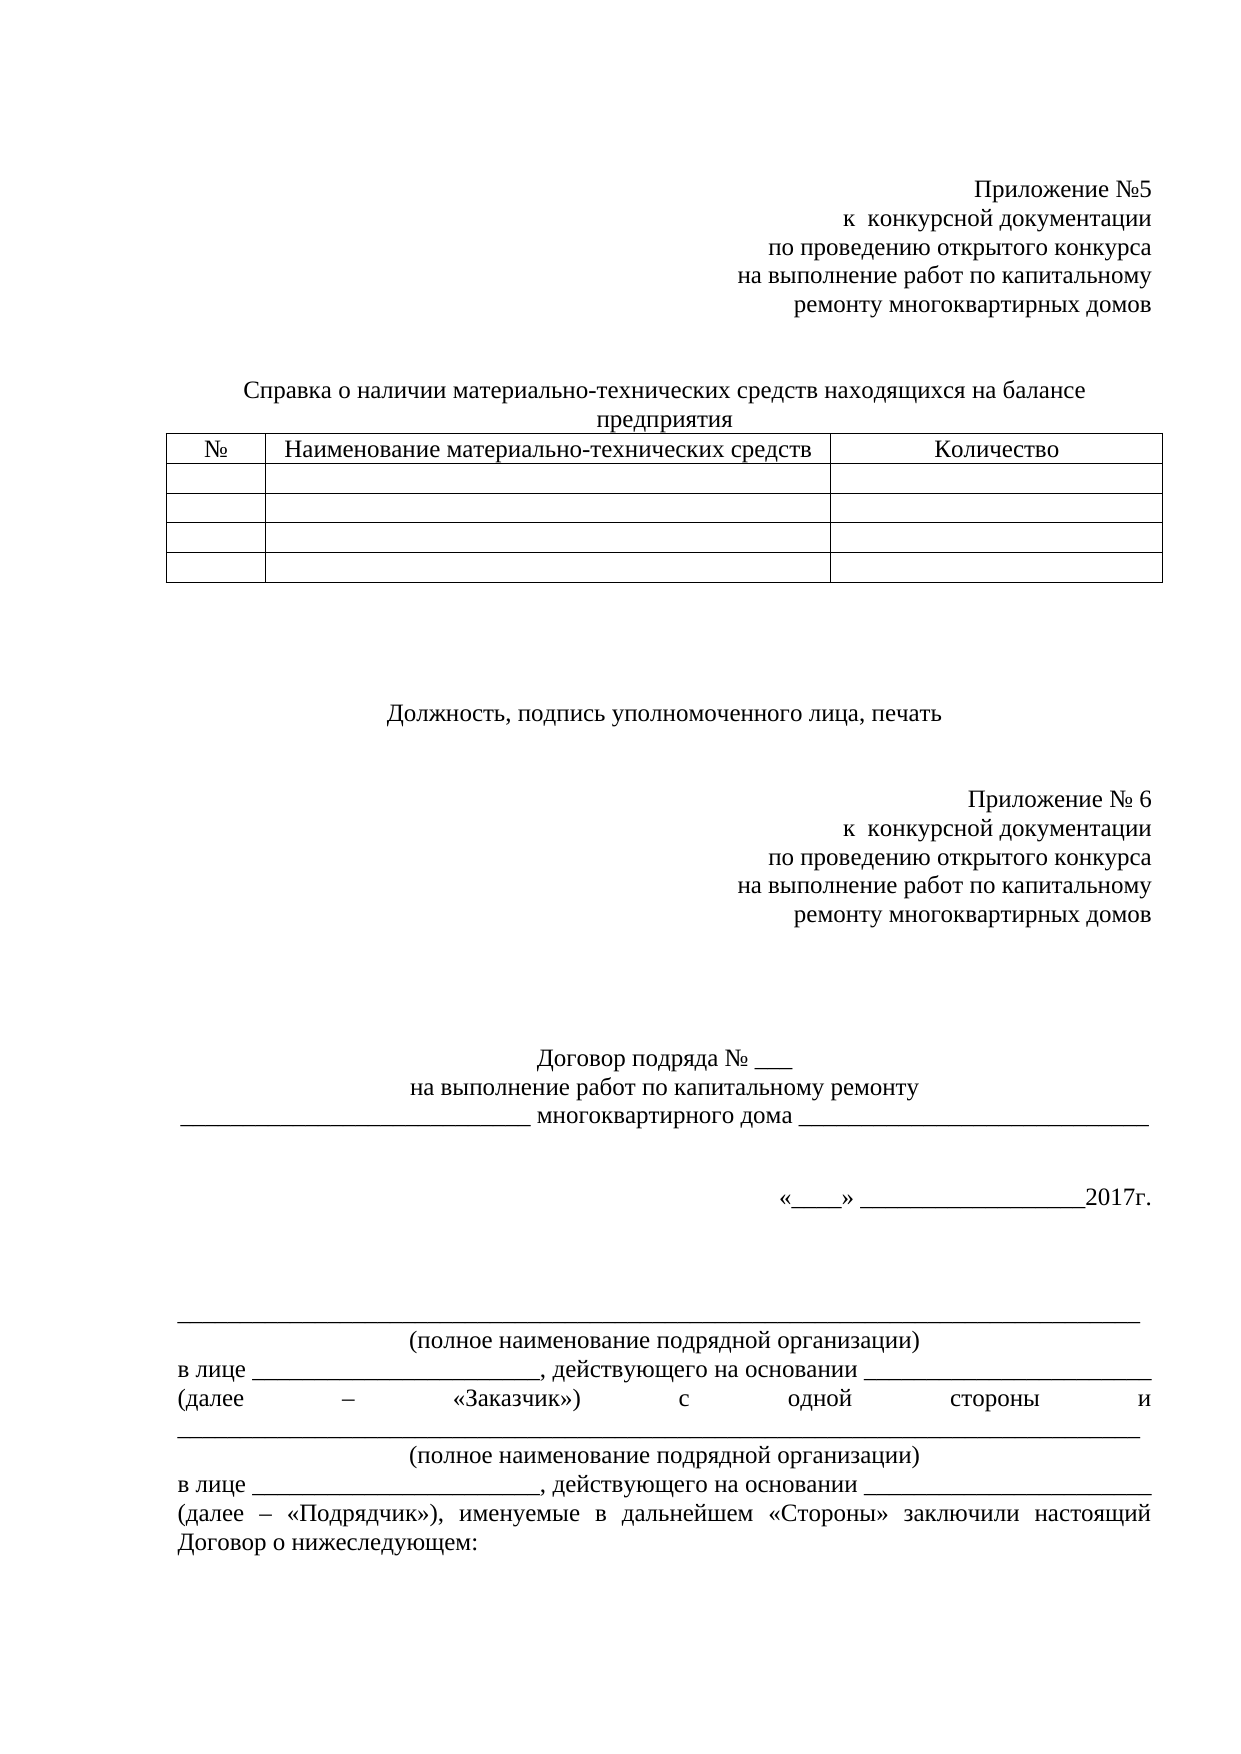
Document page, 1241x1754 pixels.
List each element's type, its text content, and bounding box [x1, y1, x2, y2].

text Договор подряда № ___ [177, 1043, 1152, 1072]
table_header № [167, 434, 265, 463]
text на выполнение работ по капитальному [177, 870, 1152, 899]
text ремонту многоквартирных домов [177, 289, 1152, 318]
text Приложение № 6 [177, 784, 1152, 813]
text к конкурсной документации [177, 813, 1152, 842]
text по проведению открытого конкурса [177, 232, 1152, 260]
table_cell [831, 464, 1162, 492]
table_cell [831, 494, 1162, 522]
text на выполнение работ по капитальному [177, 260, 1152, 289]
table_cell [831, 553, 1162, 582]
table_cell [266, 553, 830, 582]
text Справка о наличии материально-технических средств находящихся на балансе предприятия [177, 375, 1152, 433]
table_cell [831, 523, 1162, 552]
text (полное наименование подрядной организации) [177, 1326, 1152, 1354]
text (полное наименование подрядной организации) [177, 1441, 1152, 1469]
text в лице _______________________, действующего на основании _______________________ (далее – «Подрядчик»), именуемые в дальнейшем «Стороны» заключили настоящий Договор о нижеследующем: [177, 1469, 1152, 1556]
text Приложение №5 [177, 174, 1152, 203]
text ____________________________ многоквартирного дома ____________________________ [177, 1100, 1152, 1129]
text в лице _______________________, действующего на основании _______________________ (далее – «Заказчик») с одной стороны и _____________________________________________________________________________ [177, 1354, 1152, 1441]
table_header Наименование материально-технических средств [266, 434, 830, 463]
table_cell [266, 464, 830, 492]
text ремонту многоквартирных домов [177, 899, 1152, 928]
table_cell [266, 494, 830, 522]
text на выполнение работ по капитальному ремонту [177, 1072, 1152, 1100]
text _____________________________________________________________________________ [177, 1297, 1152, 1326]
text к конкурсной документации [177, 203, 1152, 232]
table_cell [167, 553, 265, 582]
text по проведению открытого конкурса [177, 842, 1152, 870]
table_cell [167, 494, 265, 522]
text Должность, подпись уполномоченного лица, печать [177, 698, 1152, 727]
text «____» __________________2017г. [177, 1182, 1152, 1211]
table_cell [167, 464, 265, 492]
table_header Количество [831, 434, 1162, 463]
table_cell [167, 523, 265, 552]
table_cell [266, 523, 830, 552]
